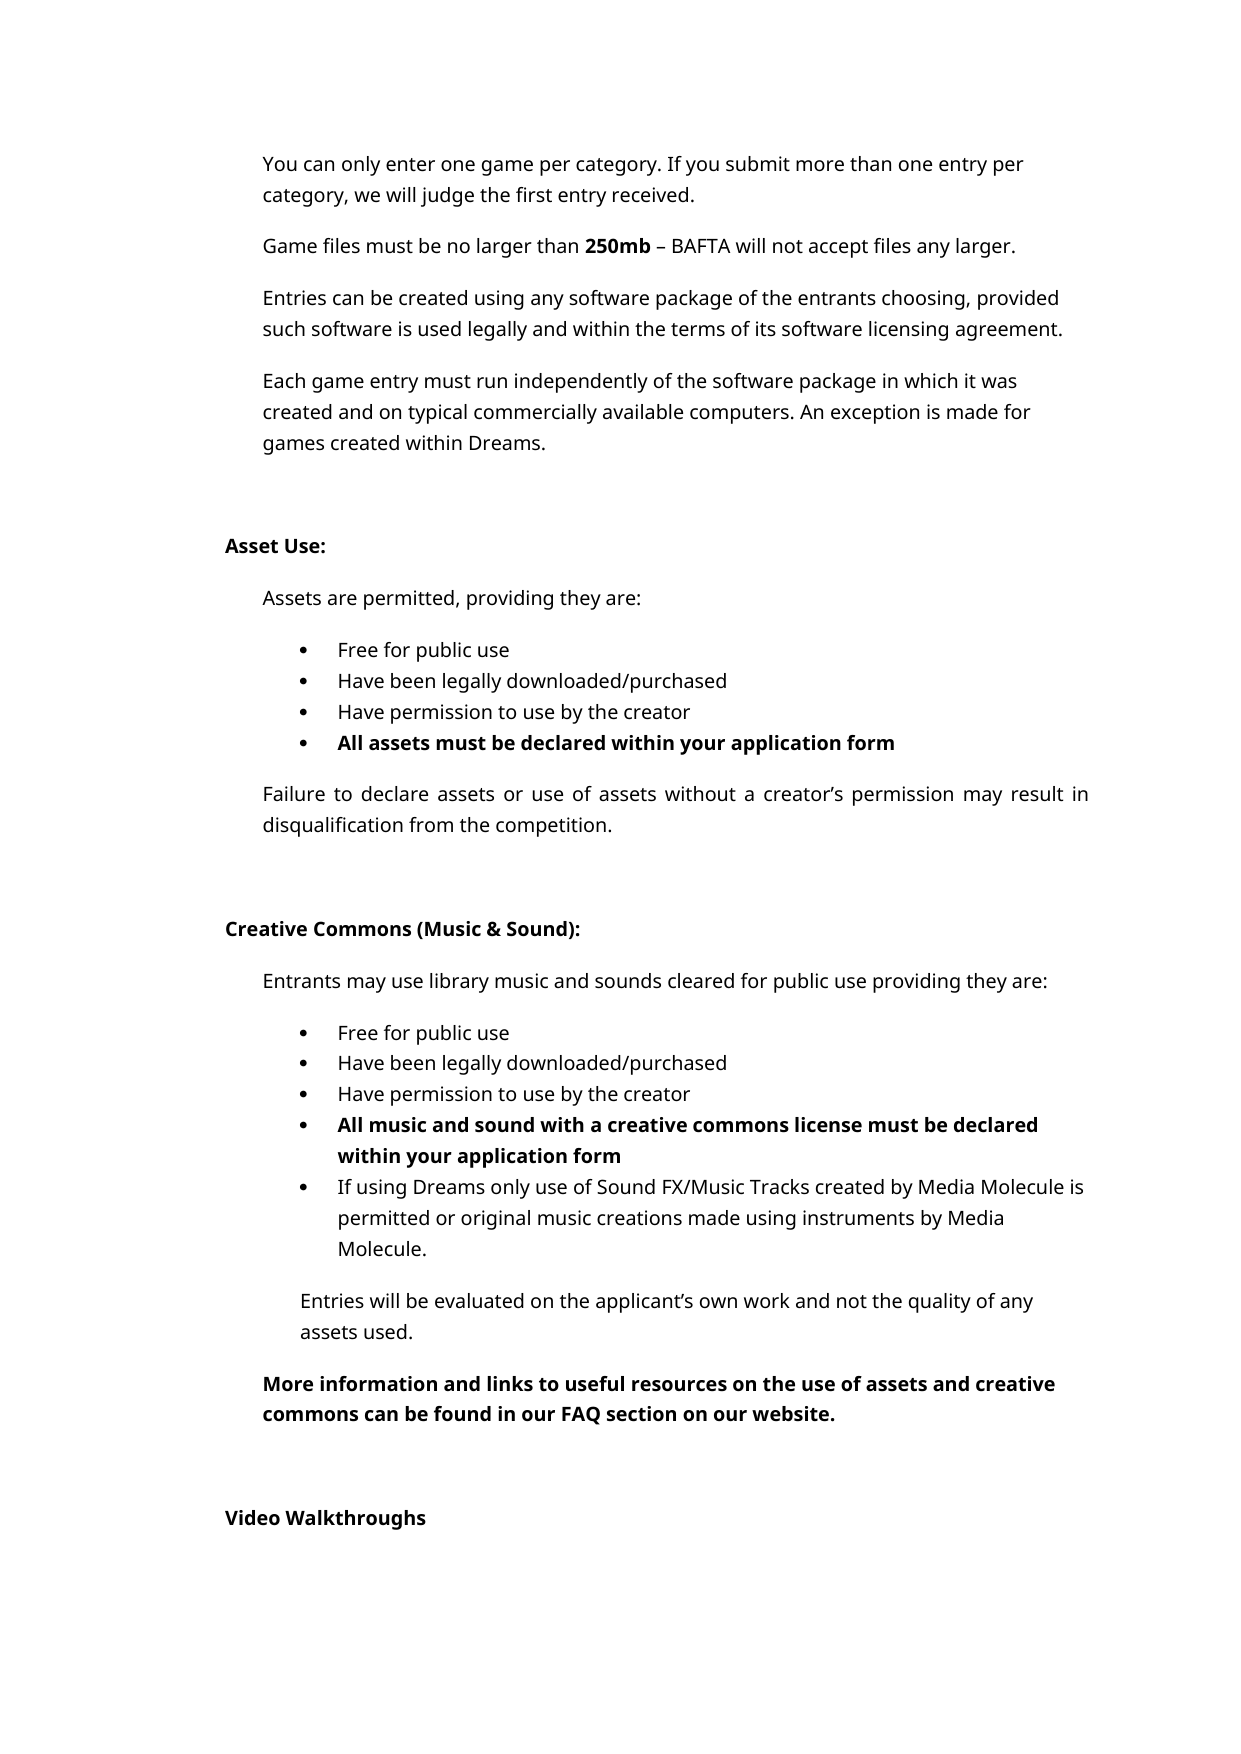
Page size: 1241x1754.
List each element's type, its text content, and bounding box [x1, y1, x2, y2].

list All assets must be declared within your application form [300, 729, 1090, 756]
list Free for public use [300, 1019, 1090, 1046]
text Video Walkthroughs [150, 1504, 1090, 1531]
text Failure to declare assets or use of assets without a creator’s permission may result in disqualification from the competition. [262, 781, 1090, 839]
list All music and sound with a creative commons license must be declared within your application form [300, 1112, 1090, 1169]
text Creative Commons (Music & Sound): [150, 915, 1090, 942]
text Assets are permitted, providing they are: [187, 584, 1090, 611]
list Have been legally downloaded/purchased [300, 1050, 1090, 1077]
list Have permission to use by the creator [300, 1081, 1090, 1108]
list Have permission to use by the creator [300, 698, 1090, 725]
list If using Dreams only use of Sound FX/Music Tracks created by Media Molecule is permitted or original music creations made using instruments by Media Molecule. [300, 1173, 1090, 1262]
list Have been legally downloaded/purchased [300, 667, 1090, 694]
text Entries can be created using any software package of the entrants choosing, provided such software is used legally and within the terms of its software licensing agreement. [262, 284, 1090, 342]
text Each game entry must run independently of the software package in which it was created and on typical commercially available computers. An exception is made for games created within Dreams. [262, 367, 1090, 456]
text Entries will be evaluated on the applicant’s own work and not the quality of any assets used. [300, 1287, 1090, 1345]
text Game files must be no larger than 250mb – BAFTA will not accept files any larger. [262, 233, 1090, 260]
text Asset Use: [150, 533, 1090, 559]
text More information and links to useful resources on the use of assets and creative commons can be found in our FAQ section on our website. [262, 1370, 1090, 1428]
list Free for public use [300, 636, 1090, 663]
text You can only enter one game per category. If you submit more than one entry per category, we will judge the first entry received. [262, 150, 1090, 208]
text Entrants may use library music and sounds cleared for public use providing they are: [187, 967, 1090, 994]
